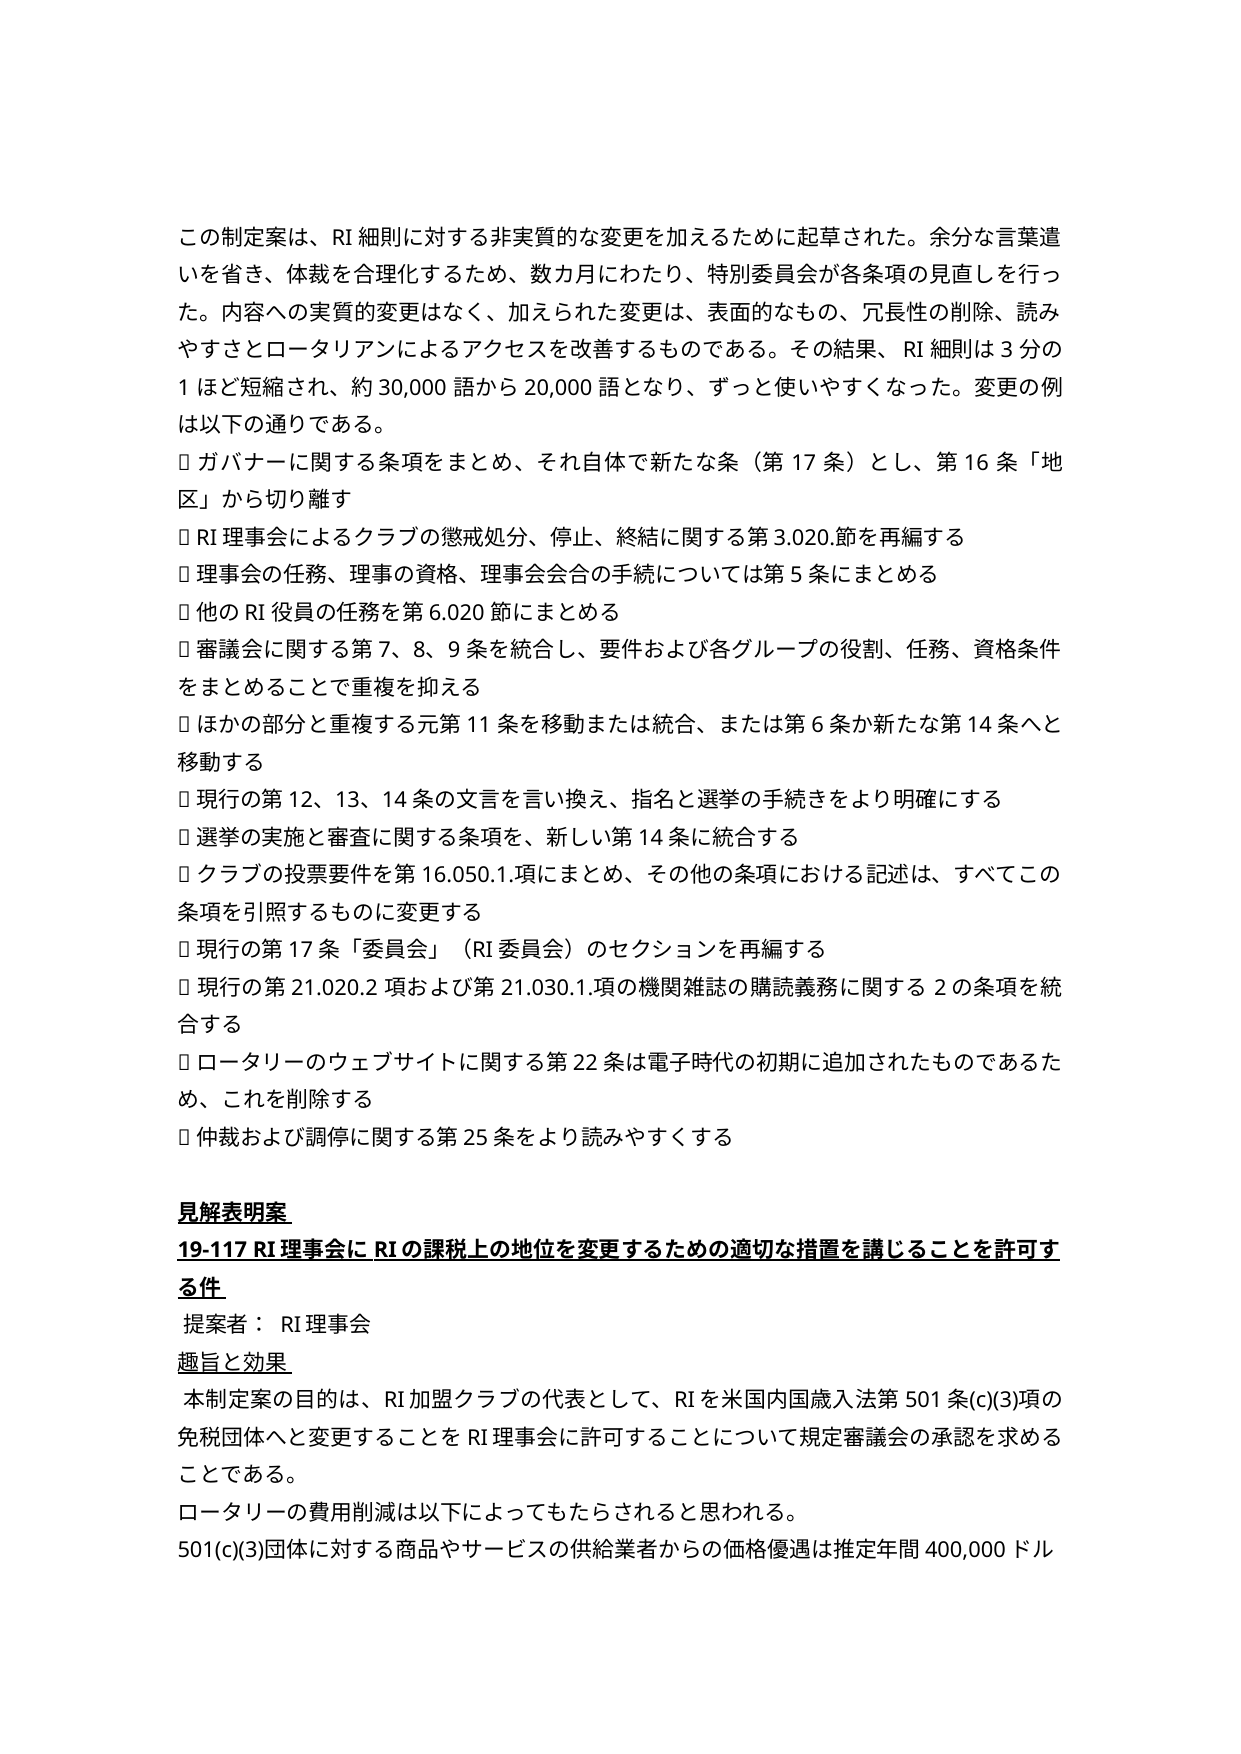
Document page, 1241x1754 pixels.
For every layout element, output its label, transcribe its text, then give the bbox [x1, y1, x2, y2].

text この制定案は、RI 細則に対する非実質的な変更を加えるために起草された。余分な言葉遣いを省き、体裁を合理化するため、数カ月にわたり、特別委員会が各条項の見直しを行った。内容への実質的変更はなく、加えられた変更は、表面的なもの、冗長性の削除、読みやすさとロータリアンによるアクセスを改善するものである。その結果、RI 細則は3 分の1 ほど短縮され、約30,000 語から20,000 語となり、ずっと使いやすくなった。変更の例は以下の通りである。 [177, 217, 1063, 442]
text  現行の第12、13、14 条の文言を言い換え、指名と選挙の手続きをより明確にする [177, 779, 1063, 817]
text 見解表明案 [177, 1192, 1063, 1229]
text  他のRI 役員の任務を第6.020 節にまとめる [177, 592, 1063, 629]
text 19-117 RI理事会に RIの課税上の地位を変更するための適切な措置を講じることを許可する件 [177, 1229, 1063, 1304]
text  ガバナーに関する条項をまとめ、それ自体で新たな条（第17 条）とし、第16 条「地区」から切り離す [177, 442, 1063, 517]
text  理事会の任務、理事の資格、理事会会合の手続については第5 条にまとめる [177, 554, 1063, 592]
text 501(c)(3)団体に対する商品やサービスの供給業者からの価格優遇は推定年間400,000ドル [177, 1529, 1063, 1567]
text  現行の第21.020.2 項および第21.030.1.項の機関雑誌の購読義務に関する2の条項を統合する [177, 967, 1063, 1042]
text  クラブの投票要件を第16.050.1.項にまとめ、その他の条項における記述は、すべてこの条項を引照するものに変更する [177, 854, 1063, 929]
text  選挙の実施と審査に関する条項を、新しい第14 条に統合する [177, 817, 1063, 854]
text  ほかの部分と重複する元第11 条を移動または統合、または第6 条か新たな第14 条へと移動する [177, 704, 1063, 779]
text  審議会に関する第7、8、9 条を統合し、要件および各グループの役割、任務、資格条件をまとめることで重複を抑える [177, 629, 1063, 704]
text 本制定案の目的は、RI加盟クラブの代表として、RIを米国内国歳入法第 501条(c)(3)項の免税団体へと変更することを RI理事会に許可することについて規定審議会の承認を求めることである。 [177, 1379, 1063, 1492]
text ロータリーの費用削減は以下によってもたらされると思われる。 [177, 1492, 1063, 1529]
text  現行の第17 条「委員会」（RI 委員会）のセクションを再編する [177, 929, 1063, 967]
text 提案者： RI理事会 [177, 1304, 1063, 1342]
text  仲裁および調停に関する第25 条をより読みやすくする [177, 1117, 1063, 1154]
text  RI 理事会によるクラブの懲戒処分、停止、終結に関する第3.020.節を再編する [177, 517, 1063, 554]
text 趣旨と効果 [177, 1342, 1063, 1379]
text  ロータリーのウェブサイトに関する第22 条は電子時代の初期に追加されたものであるため、これを削除する [177, 1042, 1063, 1117]
